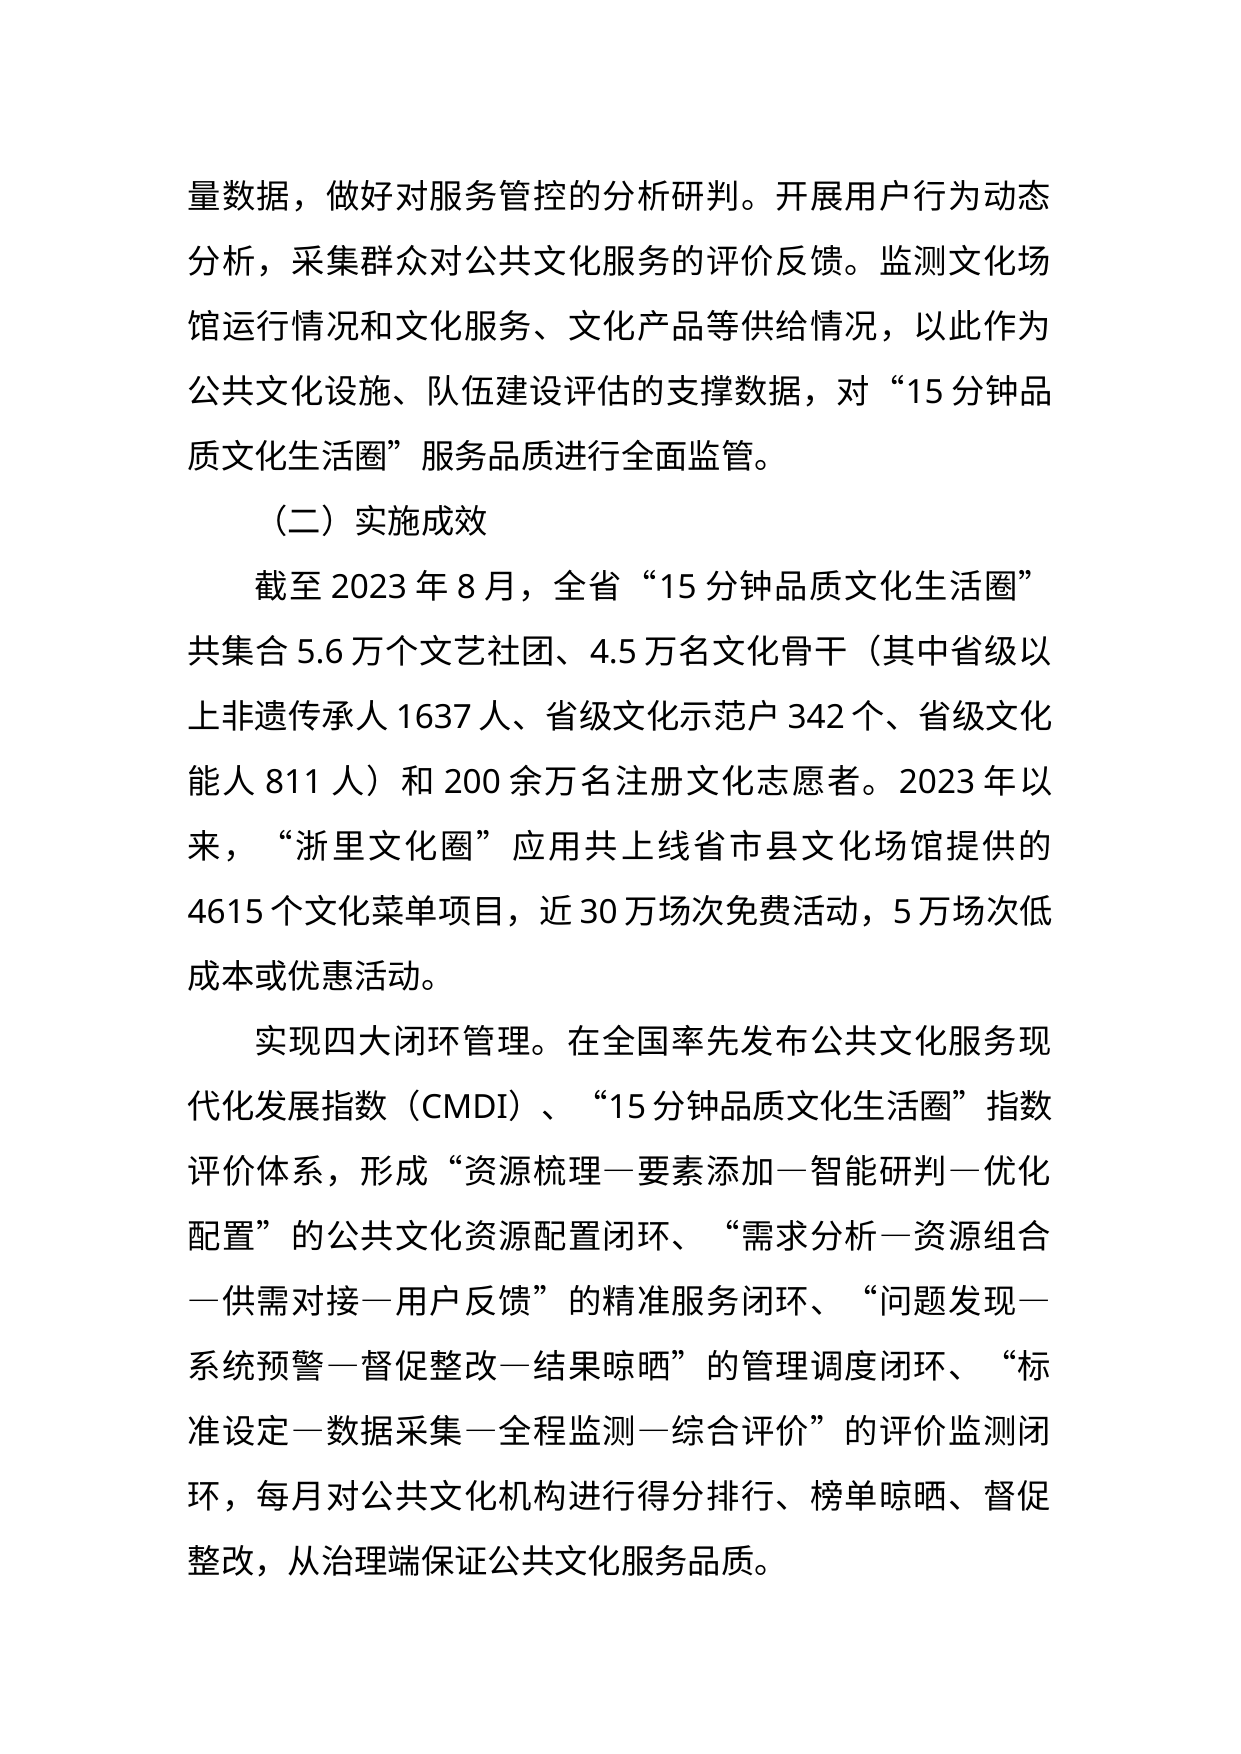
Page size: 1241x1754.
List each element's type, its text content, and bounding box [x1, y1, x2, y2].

text （二）实施成效 [187, 487, 1053, 552]
text 实现四大闭环管理。在全国率先发布公共文化服务现代化发展指数（CMDI）、“15分钟品质文化生活圈”指数评价体系，形成“资源梳理—要素添加—智能研判—优化配置”的公共文化资源配置闭环、“需求分析—资源组合—供需对接—用户反馈”的精准服务闭环、“问题发现—系统预警—督促整改—结果晾晒”的管理调度闭环、“标准设定—数据采集—全程监测—综合评价”的评价监测闭环，每月对公共文化机构进行得分排行、榜单晾晒、督促整改，从治理端保证公共文化服务品质。 [187, 1007, 1053, 1592]
text 截至2023年8月，全省“15分钟品质文化生活圈”共集合5.6万个文艺社团、4.5万名文化骨干（其中省级以上非遗传承人1637人、省级文化示范户342个、省级文化能人811人）和200余万名注册文化志愿者。2023年以来，“浙里文化圈”应用共上线省市县文化场馆提供的4615个文化菜单项目，近30万场次免费活动，5万场次低成本或优惠活动。 [187, 552, 1053, 1007]
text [187, 162, 1053, 487]
